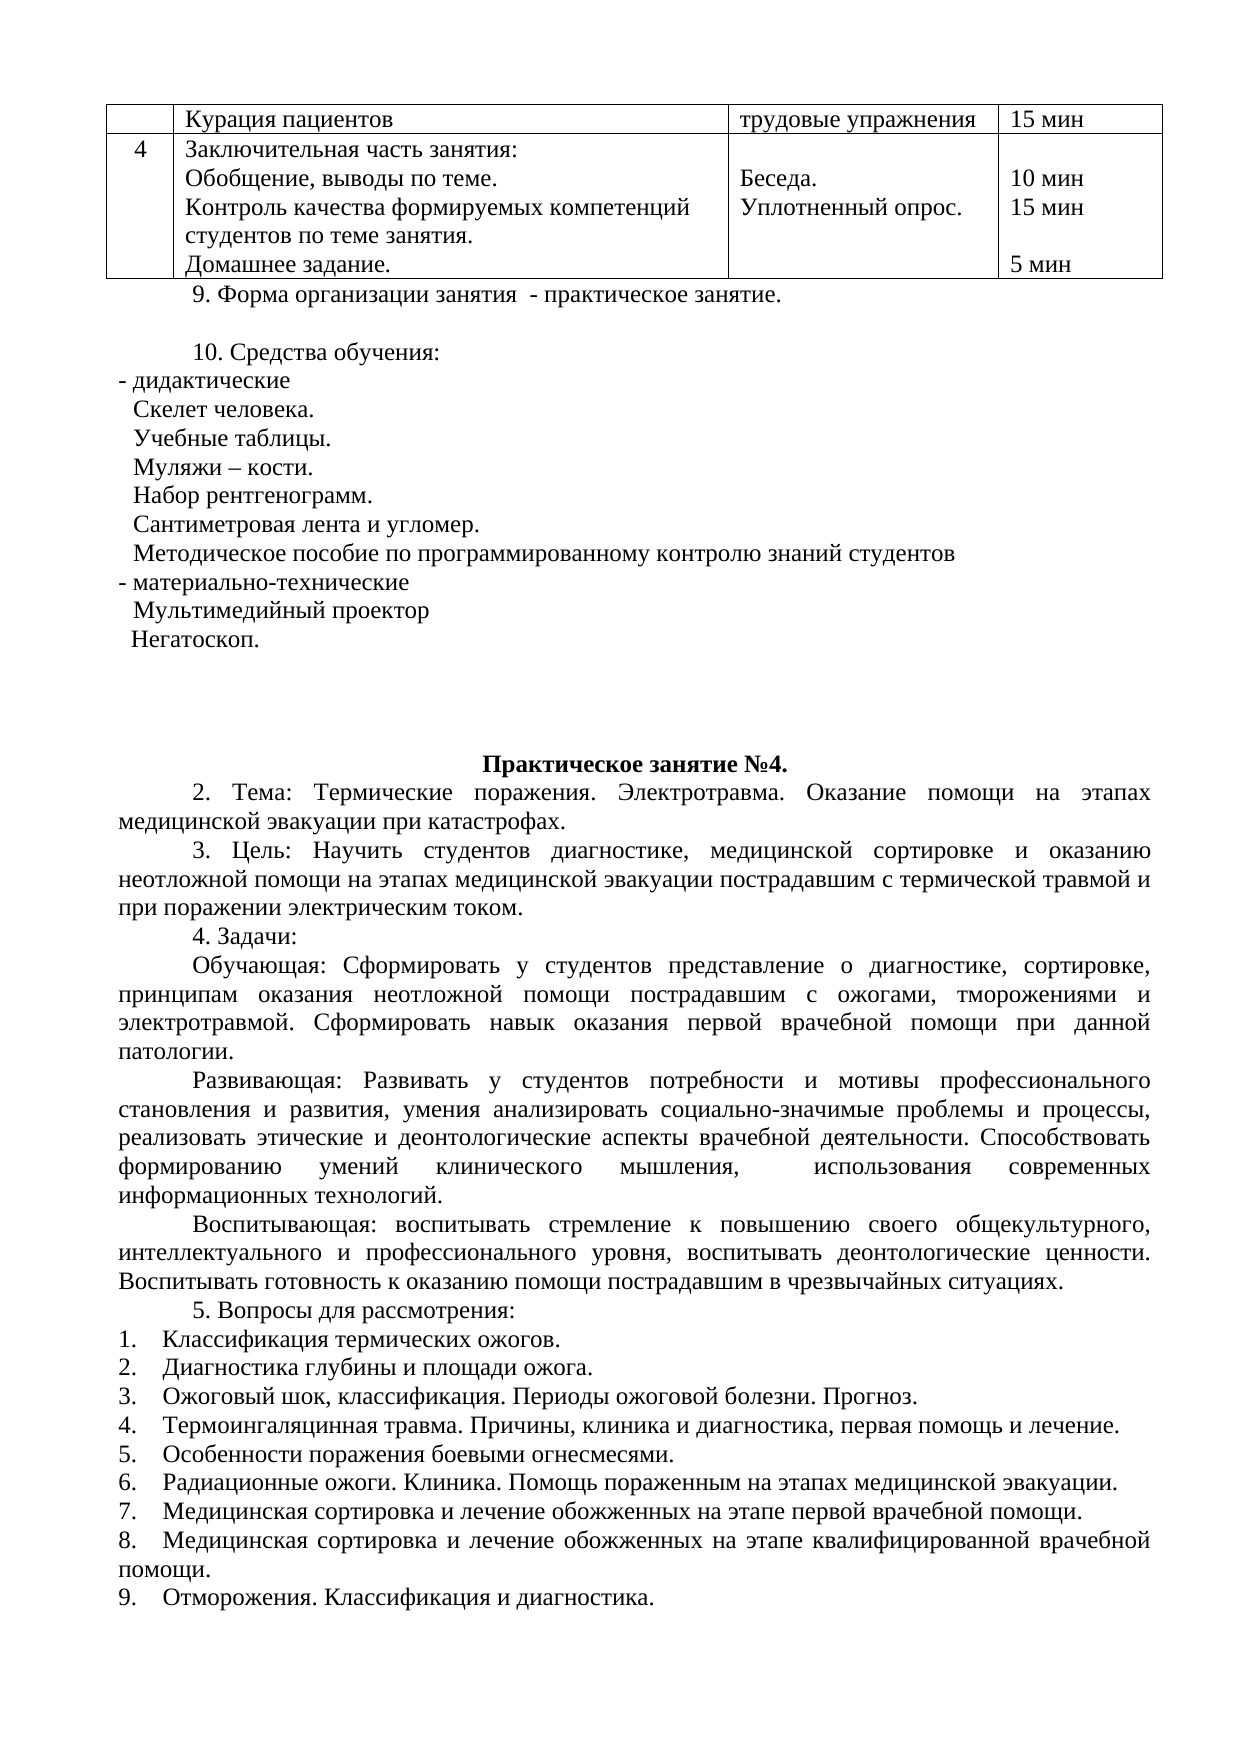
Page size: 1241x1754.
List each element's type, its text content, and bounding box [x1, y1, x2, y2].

text 8. Медицинская сортировка и лечение обожженных на этапе квалифицированной врачебной помощи. [118, 1525, 1152, 1582]
text 4. Термоингаляцинная травма. Причины, клиника и диагностика, первая помощь и лечение. [118, 1410, 1152, 1439]
table_cell Заключительная часть занятия: Обобщение, выводы по теме. Контроль качества формируемых компетенций студентов по теме занятия. Домашнее задание. [174, 134, 728, 278]
text Скелет человека. [118, 394, 1152, 423]
text Учебные таблицы. [118, 423, 1152, 452]
table_cell 3 [107, 105, 173, 133]
text Сантиметровая лента и угломер. [118, 509, 1152, 538]
text Воспитывающая: воспитывать стремление к повышению своего общекультурного, интеллектуального и профессионального уровня, воспитывать деонтологические ценности. Воспитывать готовность к оказанию помощи пострадавшим в чрезвычайных ситуациях. [118, 1209, 1152, 1295]
text Негатоскоп. [118, 624, 1152, 653]
text 4. Задачи: [118, 921, 1152, 950]
table_cell 4 [107, 134, 173, 278]
text 10. Средства обучения: [118, 337, 1152, 365]
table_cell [174, 105, 728, 133]
text Развивающая: Развивать у студентов потребности и мотивы профессионального становления и развития, умения анализировать социально-значимые проблемы и процессы, реализовать этические и деонтологические аспекты врачебной деятельности. Способствовать формированию умений клинического мышления, использования современных информационных технологий. [118, 1065, 1152, 1209]
text Мультимедийный проектор [118, 595, 1152, 624]
text 2. Диагностика глубины и площади ожога. [118, 1352, 1152, 1381]
text 5. Особенности поражения боевыми огнесмесями. [118, 1439, 1152, 1467]
text 7. Медицинская сортировка и лечение обожженных на этапе первой врачебной помощи. [118, 1496, 1152, 1525]
text Обучающая: Сформировать у студентов представление о диагностике, сортировке, принципам оказания неотложной помощи пострадавшим с ожогами, тморожениями и электротравмой. Сформировать навык оказания первой врачебной помощи при данной патологии. [118, 950, 1152, 1065]
text - дидактические [118, 365, 1152, 394]
text 3. Цель: Научить студентов диагностике, медицинской сортировке и оказанию неотложной помощи на этапах медицинской эвакуации пострадавшим с термической травмой и при поражении электрическим током. [118, 835, 1152, 921]
text 6. Радиационные ожоги. Клиника. Помощь пораженным на этапах медицинской эвакуации. [118, 1467, 1152, 1496]
text 3. Ожоговый шок, классификация. Периоды ожоговой болезни. Прогноз. [118, 1381, 1152, 1410]
text - материально-технические [118, 567, 1152, 595]
text Муляжи – кости. [118, 452, 1152, 480]
text 2. Тема: Термические поражения. Электротравма. Оказание помощи на этапах медицинской эвакуации при катастрофах. [118, 777, 1152, 835]
text Методическое пособие по программированному контролю знаний студентов [118, 538, 1152, 567]
text 9. Отморожения. Классификация и диагностика. [118, 1582, 1152, 1611]
table_cell Беседа. Уплотненный опрос. [729, 134, 998, 278]
table_cell 10 мин 15 мин 5 мин [999, 134, 1162, 278]
text Практическое занятие №4. [118, 749, 1152, 777]
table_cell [999, 105, 1162, 133]
text Набор рентгенограмм. [118, 480, 1152, 509]
text 9. Форма организации занятия - практическое занятие. [118, 279, 1152, 308]
text 5. Вопросы для рассмотрения: [118, 1295, 1152, 1324]
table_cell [729, 105, 998, 133]
text 1. Классификация термических ожогов. [118, 1324, 1152, 1352]
